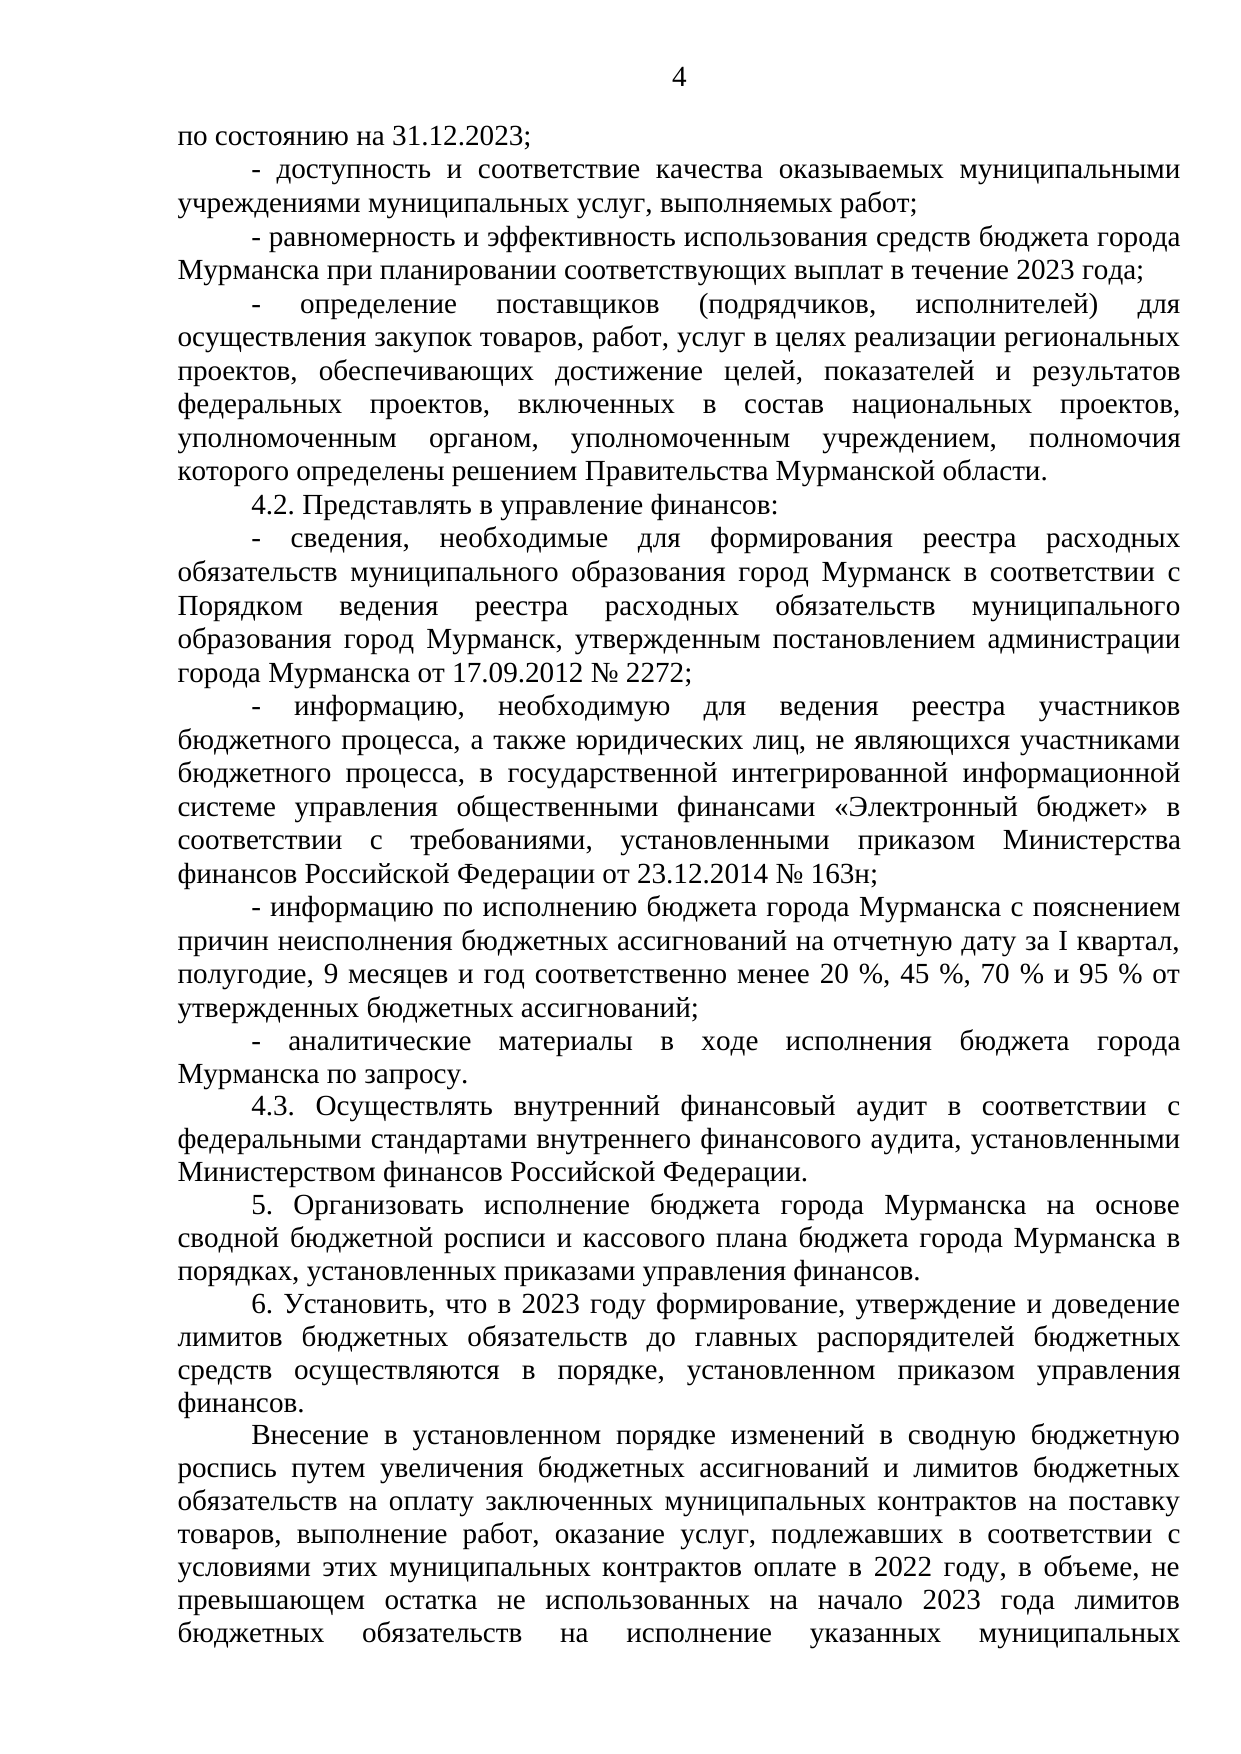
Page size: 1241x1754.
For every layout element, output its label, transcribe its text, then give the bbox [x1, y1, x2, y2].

text - информацию, необходимую для ведения реестра участников бюджетного процесса, а также юридических лиц, не являющихся участниками бюджетного процесса, в государственной интегрированной информационной системе управления общественными финансами «Электронный бюджет» в соответствии с требованиями, установленными приказом Министерства финансов Российской Федерации от 23.12.2014 № 163н; [177, 688, 1181, 889]
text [177, 1418, 1181, 1649]
text 6. Установить, что в 2023 году формирование, утверждение и доведение лимитов бюджетных обязательств до главных распорядителей бюджетных средств осуществляются в порядке, установленном приказом управления финансов. [177, 1287, 1181, 1418]
text - сведения, необходимые для формирования реестра расходных обязательств муниципального образования город Мурманск в соответствии с Порядком ведения реестра расходных обязательств муниципального образования город Мурманск, утвержденным постановлением администрации города Мурманска от 17.09.2012 № 2272; [177, 521, 1181, 688]
text - информацию по исполнению бюджета города Мурманска с пояснением причин неисполнения бюджетных ассигнований на отчетную дату за I квартал, полугодие, 9 месяцев и год соответственно менее 20 %, 45 %, 70 % и 95 % от утвержденных бюджетных ассигнований; [177, 889, 1181, 1024]
text - определение поставщиков (подрядчиков, исполнителей) для осуществления закупок товаров, работ, услуг в целях реализации региональных проектов, обеспечивающих достижение целей, показателей и результатов федеральных проектов, включенных в состав национальных проектов, уполномоченным органом, уполномоченным учреждением, полномочия которого определены решением Правительства Мурманской области. [177, 286, 1181, 487]
text - равномерность и эффективность использования средств бюджета города Мурманска при планировании соответствующих выплат в течение 2023 года; [177, 219, 1181, 286]
text 4.2. Представлять в управление финансов: [177, 487, 1181, 521]
text 5. Организовать исполнение бюджета города Мурманска на основе сводной бюджетной росписи и кассового плана бюджета города Мурманска в порядках, установленных приказами управления финансов. [177, 1188, 1181, 1287]
text 4.3. Осуществлять внутренний финансовый аудит в соответствии с федеральными стандартами внутреннего финансового аудита, установленными Министерством финансов Российской Федерации. [177, 1089, 1181, 1188]
text - аналитические материалы в ходе исполнения бюджета города Мурманска по запросу. [177, 1024, 1181, 1089]
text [177, 118, 1181, 152]
text - доступность и соответствие качества оказываемых муниципальными учреждениями муниципальных услуг, выполняемых работ; [177, 152, 1181, 219]
